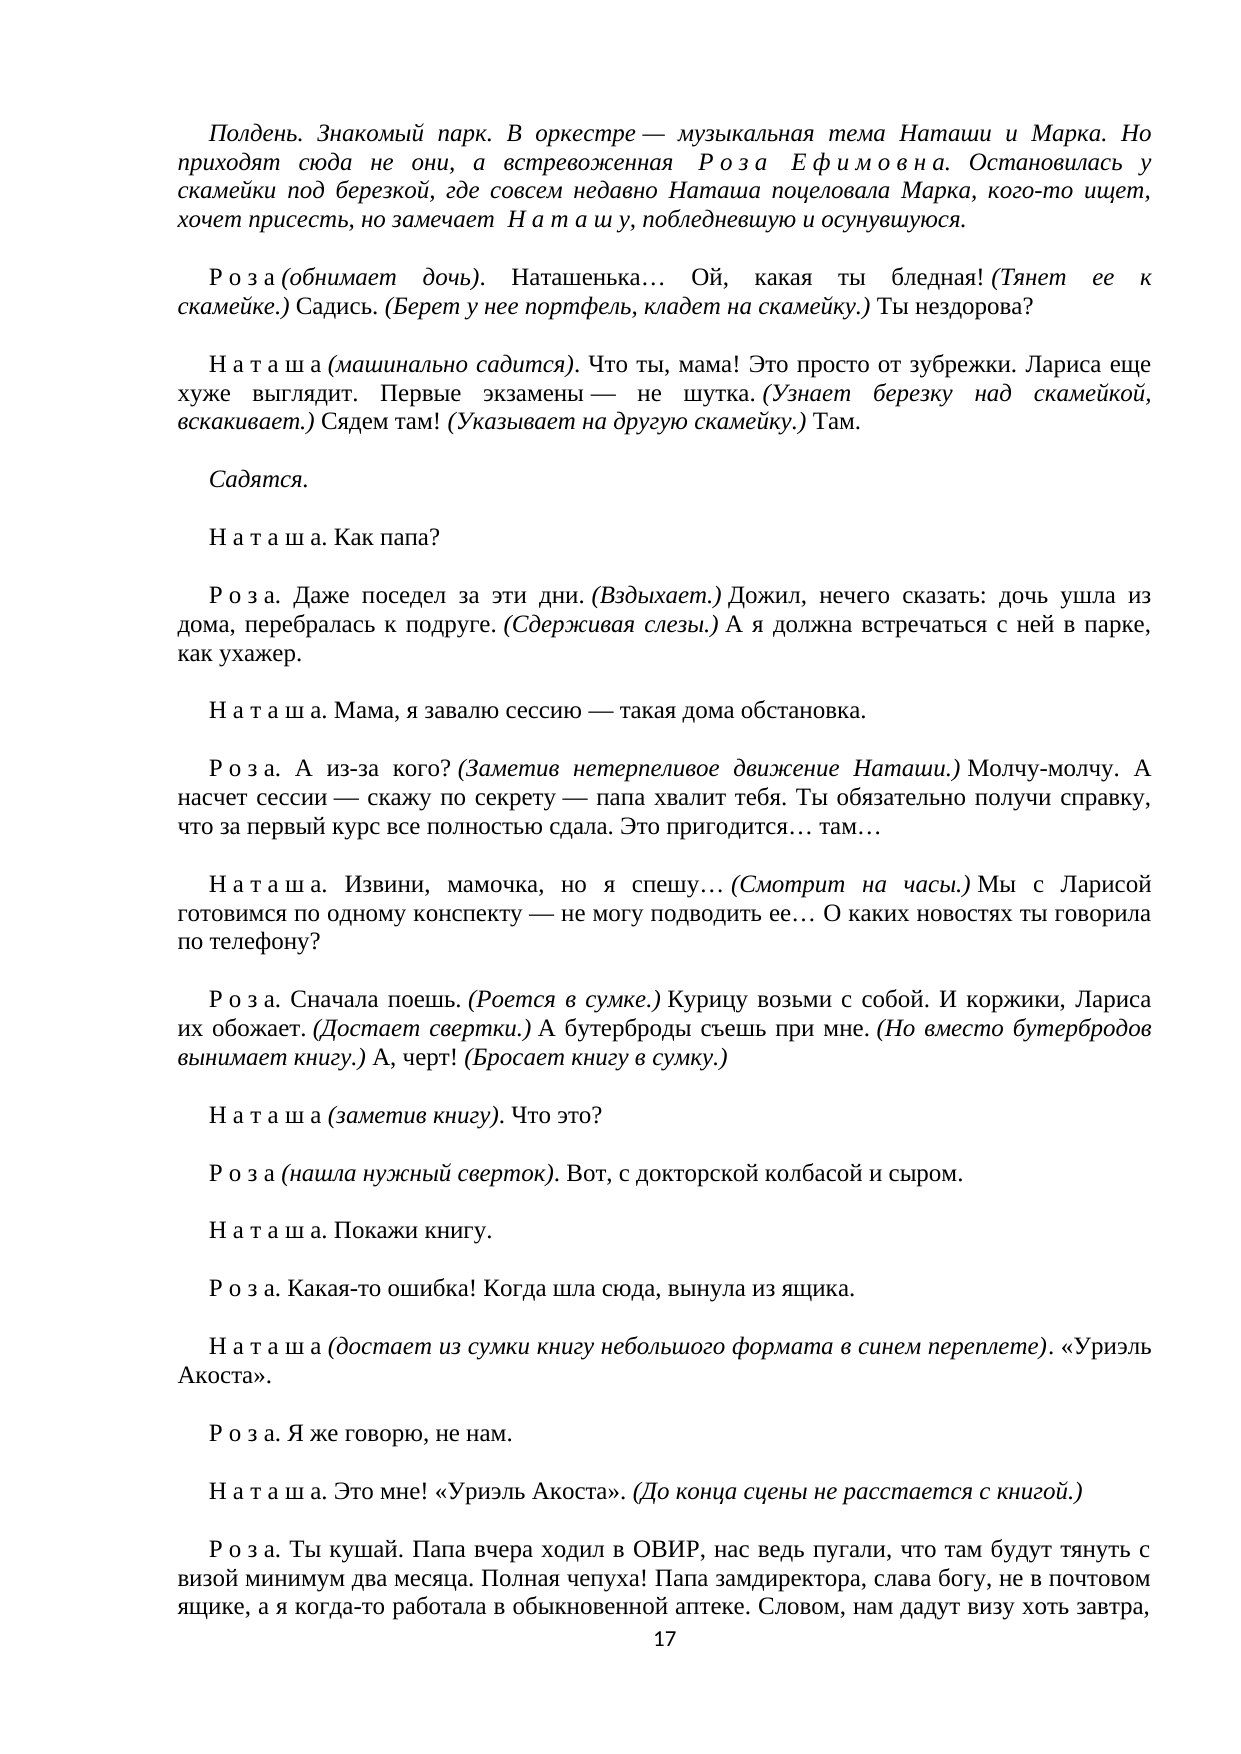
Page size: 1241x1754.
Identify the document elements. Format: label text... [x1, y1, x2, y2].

text Р о з а. Сначала поешь. (Роется в сумке.) Курицу возьми с собой. И коржики, Лариса их обожает. (Достает свертки.) А бутерброды съешь при мне. (Но вместо бутербродов вынимает книгу.) А, черт! (Бросает книгу в сумку.) [177, 984, 1152, 1071]
text Р о з а (обнимает дочь). Наташенька… Ой, какая ты бледная! (Тянет ее к скамейке.) Садись. (Берет у нее портфель, кладет на скамейку.) Ты нездорова? [177, 262, 1152, 320]
text Р о з а. Какая-то ошибка! Когда шла сюда, вынула из ящика. [177, 1273, 1152, 1302]
text Р о з а. Даже поседел за эти дни. (Вздыхает.) Дожил, нечего сказать: дочь ушла из дома, перебралась к подруге. (Сдерживая слезы.) А я должна встречаться с ней в парке, как ухажер. [177, 580, 1152, 666]
text Н а т а ш а. Покажи книгу. [177, 1216, 1152, 1244]
text Р о з а (нашла нужный сверток). Вот, с докторской колбасой и сыром. [177, 1158, 1152, 1186]
text Полдень. Знакомый парк. В оркестре — музыкальная тема Наташи и Марка. Но приходят сюда не они, а встревоженная Р о з а Е ф и м о в н а. Остановилась у скамейки под березкой, где совсем недавно Наташа поцеловала Марка, кого-то ищет, хочет присесть, но замечает Н а т а ш у, побледневшую и осунувшуюся. [177, 118, 1152, 233]
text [177, 1534, 1152, 1620]
text Н а т а ш а. Извини, мамочка, но я спешу… (Смотрит на часы.) Мы с Ларисой готовимся по одному конспекту — не могу подводить ее… О каких новостях ты говорила по телефону? [177, 869, 1152, 955]
text Н а т а ш а (достает из сумки книгу небольшого формата в синем переплете). «Уриэль Акоста». [177, 1331, 1152, 1389]
text Н а т а ш а (машинально садится). Что ты, мама! Это просто от зубрежки. Лариса еще хуже выглядит. Первые экзамены — не шутка. (Узнает березку над скамейкой, вскакивает.) Сядем там! (Указывает на другую скамейку.) Там. [177, 349, 1152, 435]
text Н а т а ш а. Как папа? [177, 522, 1152, 551]
text Н а т а ш а (заметив книгу). Что это? [177, 1100, 1152, 1128]
text Н а т а ш а. Это мне! «Уриэль Акоста». (До конца сцены не расстается с книгой.) [177, 1476, 1152, 1505]
text Н а т а ш а. Мама, я завалю сессию — такая дома обстановка. [177, 696, 1152, 724]
text Садятся. [177, 464, 1152, 493]
text Р о з а. А из-за кого? (Заметив нетерпеливое движение Наташи.) Молчу-молчу. А насчет сессии — скажу по секрету — папа хвалит тебя. Ты обязательно получи справку, что за первый курс все полностью сдала. Это пригодится… там… [177, 753, 1152, 840]
text Р о з а. Я же говорю, не нам. [177, 1418, 1152, 1447]
